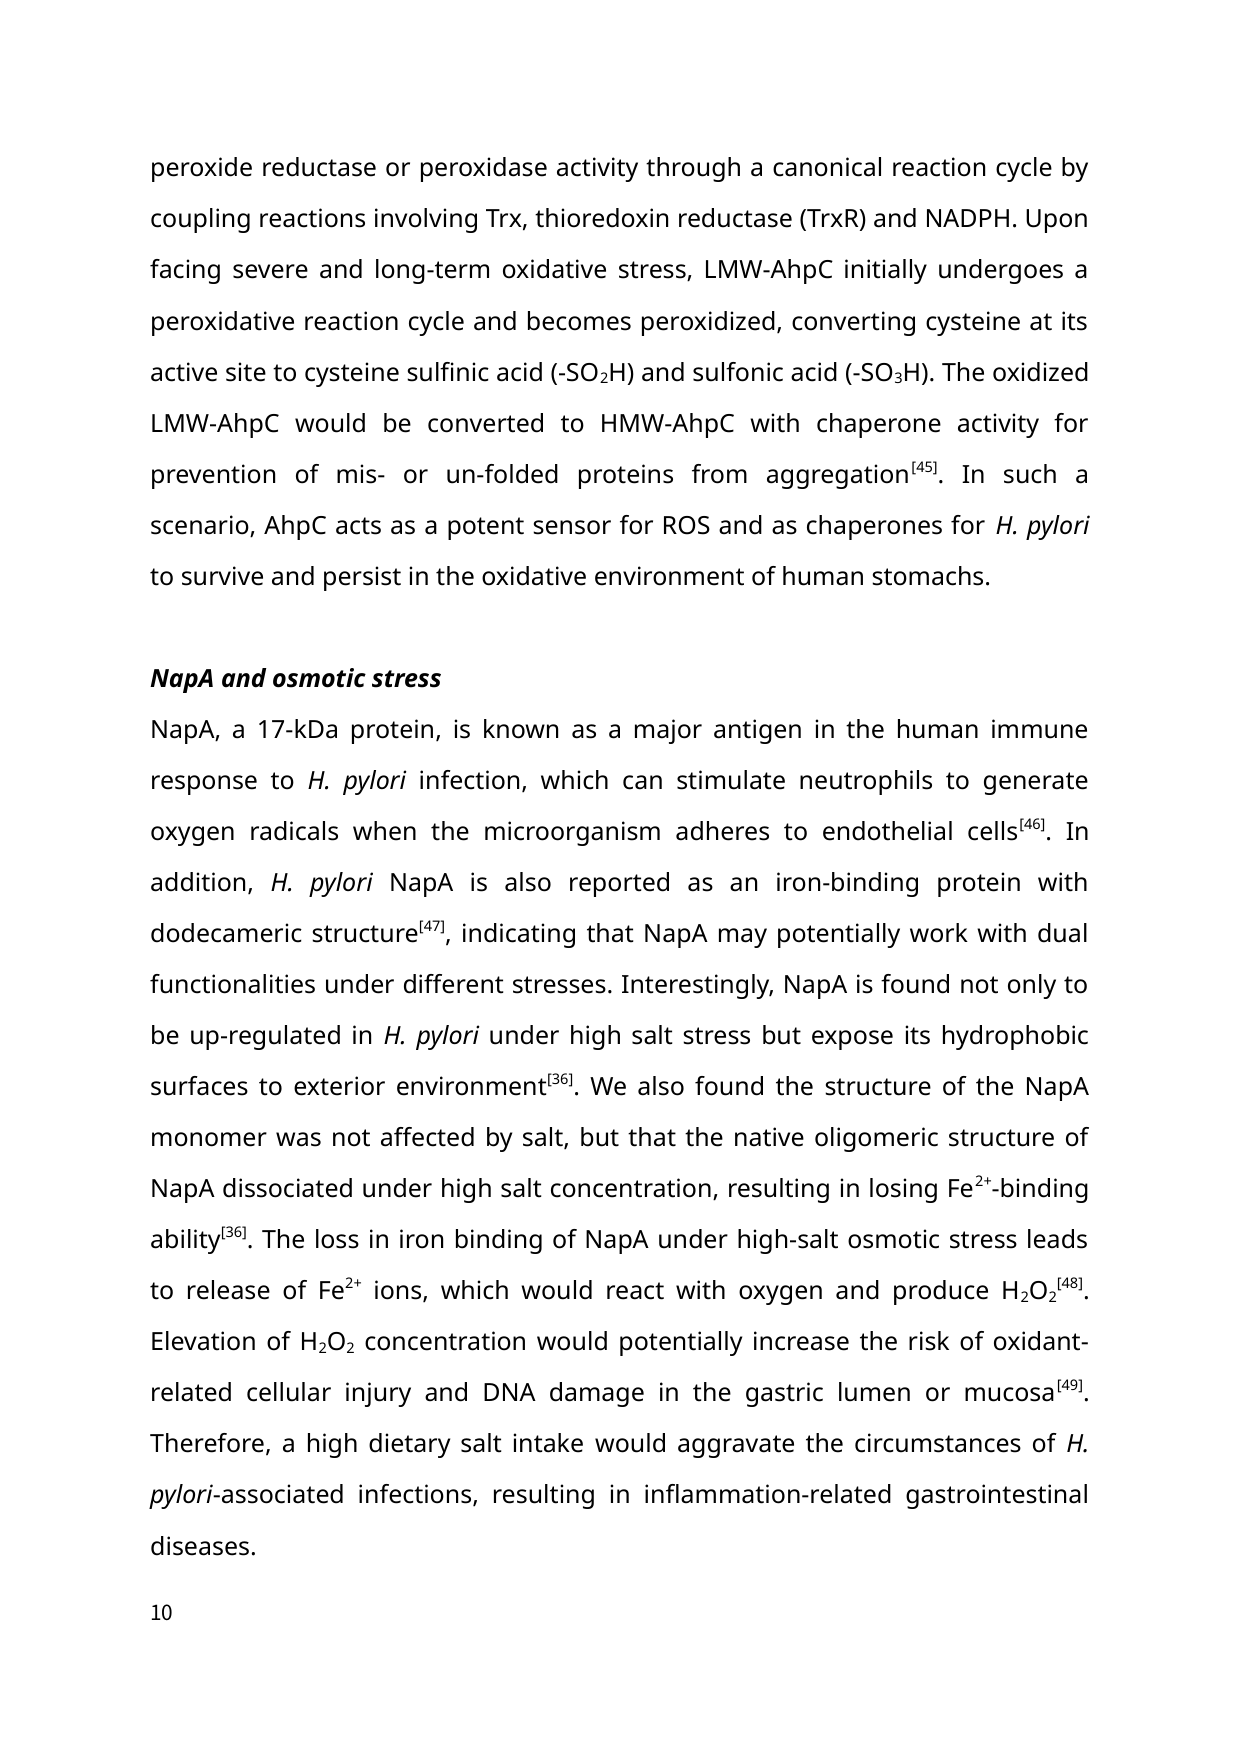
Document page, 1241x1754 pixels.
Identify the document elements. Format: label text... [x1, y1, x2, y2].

text NapA, a 17-kDa protein, is known as a major antigen in the human immune response to H. pylori infection, which can stimulate neutrophils to generate oxygen radicals when the microorganism adheres to endothelial cells[46]. In addition, H. pylori NapA is also reported as an iron-binding protein with dodecameric structure[47], indicating that NapA may potentially work with dual functionalities under different stresses. Interestingly, NapA is found not only to be up-regulated in H. pylori under high salt stress but expose its hydrophobic surfaces to exterior environment[36]. We also found the structure of the NapA monomer was not affected by salt, but that the native oligomeric structure of NapA dissociated under high salt concentration, resulting in losing Fe2+-binding ability[36]. The loss in iron binding of NapA under high-salt osmotic stress leads to release of Fe2+ ions, which would react with oxygen and produce H2O2[48]. Elevation of H2O2 concentration would potentially increase the risk of oxidant-related cellular injury and DNA damage in the gastric lumen or mucosa[49]. Therefore, a high dietary salt intake would aggravate the circumstances of H. pylori-associated infections, resulting in inflammation-related gastrointestinal diseases. [150, 711, 1089, 1562]
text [150, 150, 1089, 592]
text NapA and osmotic stress [150, 660, 1089, 694]
